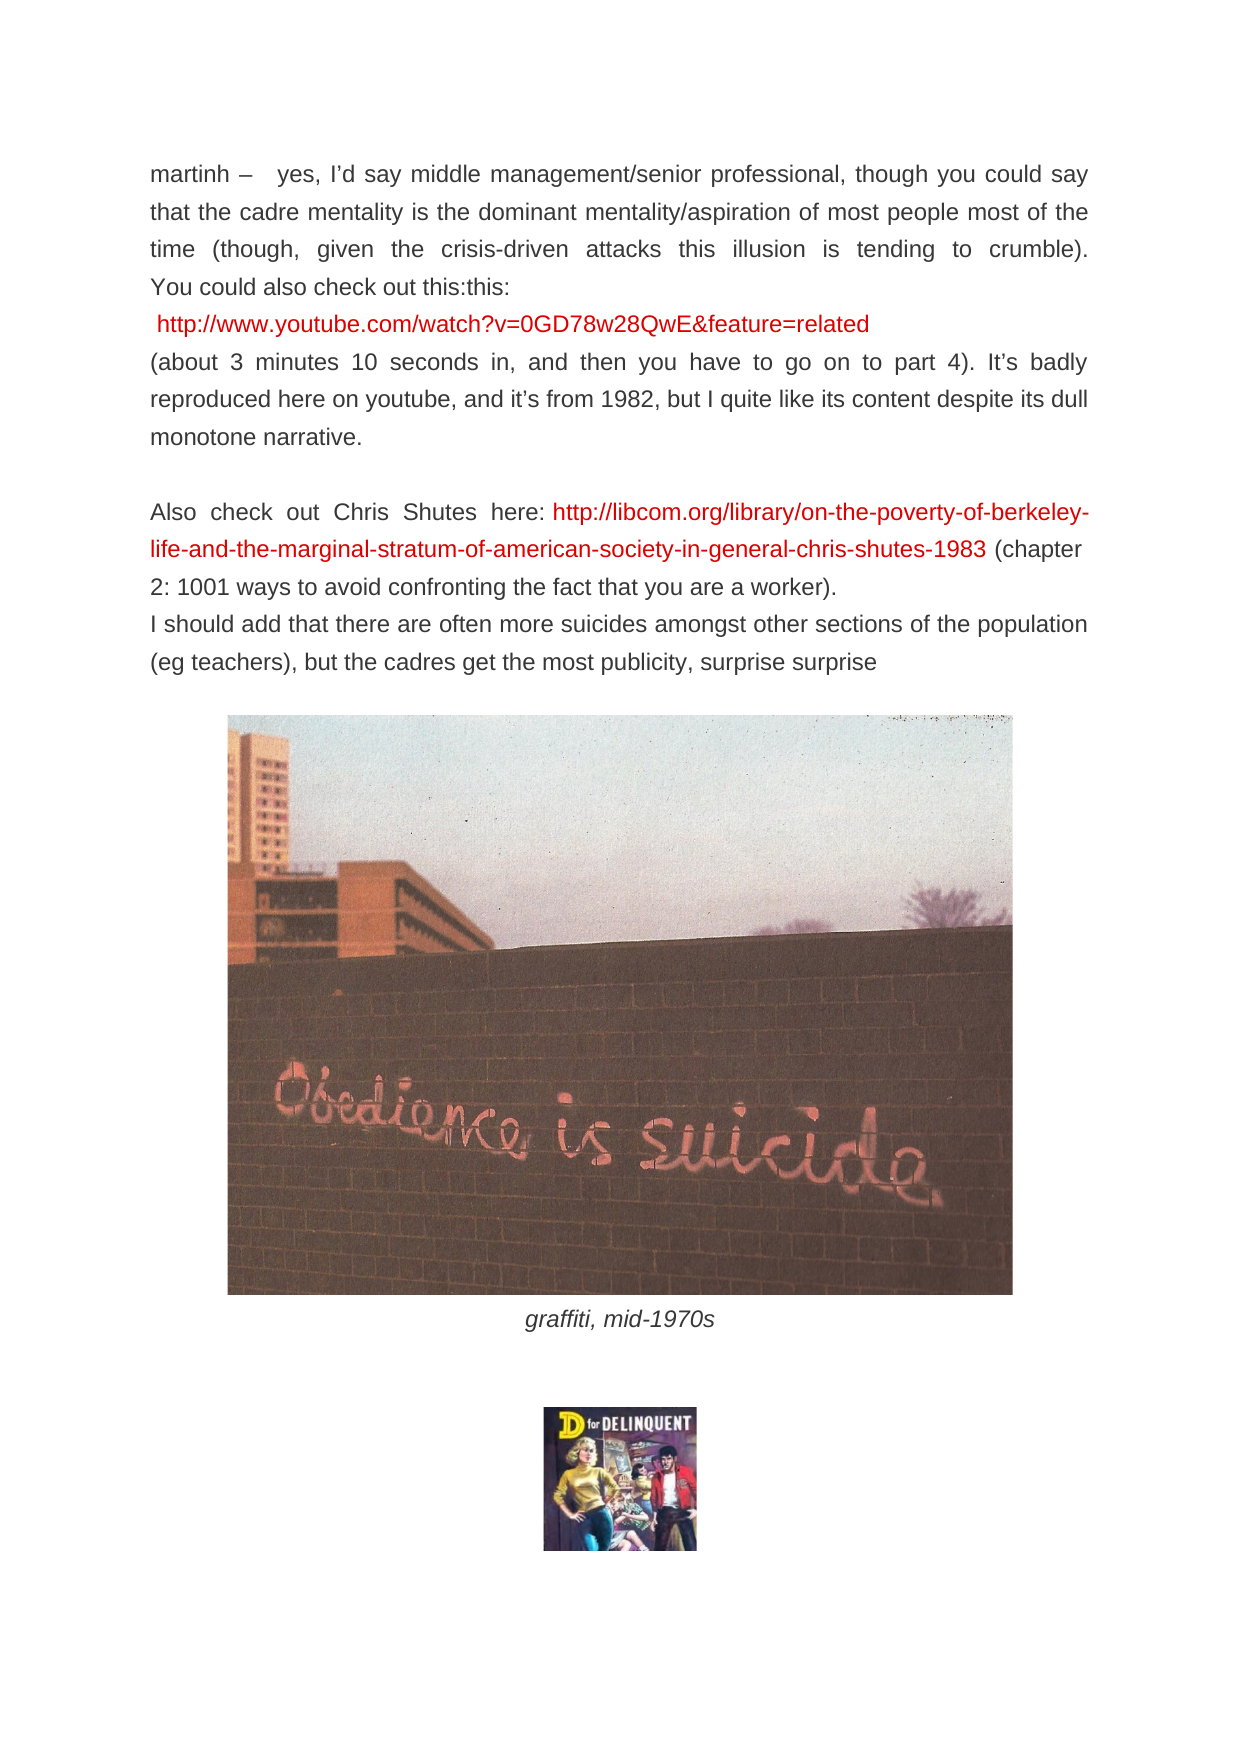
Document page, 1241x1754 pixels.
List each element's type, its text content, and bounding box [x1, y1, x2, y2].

text graffiti, mid-1970s [150, 1295, 1090, 1332]
text martinh – yes, I’d say middle management/senior professional, though you could say that the cadre mentality is the dominant mentality/aspiration of most people most of the time (though, given the crisis-driven attacks this illusion is tending to crumble). You could also check out this:this: [150, 150, 1090, 300]
picture [543, 1407, 697, 1551]
picture [227, 715, 1013, 1295]
text Also check out Chris Shutes here: http://libcom.org/library/on-the-poverty-of-berkeley-life-and-the-marginal-stratum-of-american-society-in-general-chris-shutes-1983 (chapter 2: 1001 ways to avoid confronting the fact that you are a worker). [150, 450, 1090, 600]
text http://www.youtube.com/watch?v=0GD78w28QwE&feature=related (about 3 minutes 10 seconds in, and then you have to go on to part 4). It’s badly reproduced here on youtube, and it’s from 1982, but I quite like its content despite its dull monotone narrative. [150, 300, 1090, 450]
text I should add that there are often more suicides amongst other sections of the population (eg teachers), but the cadres get the most publicity, surprise surprise [150, 600, 1090, 675]
